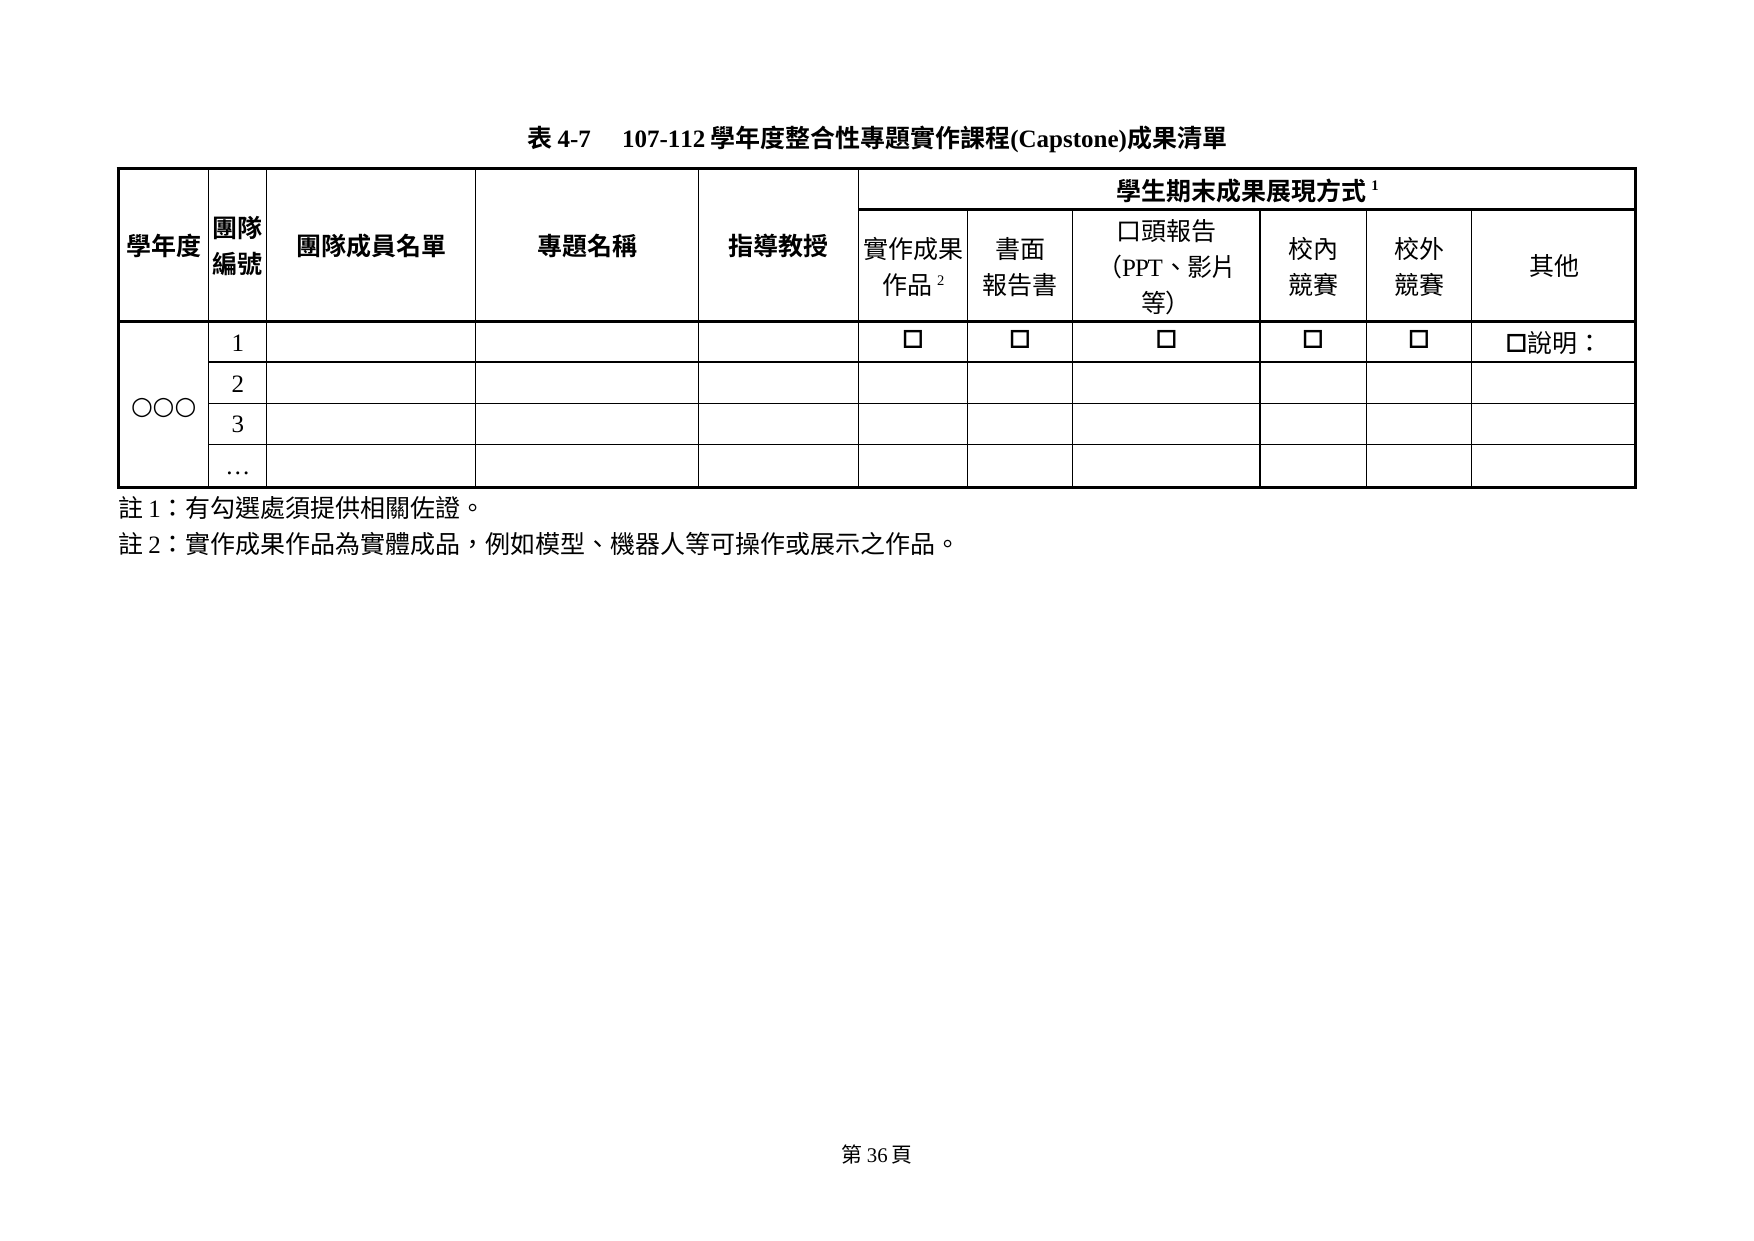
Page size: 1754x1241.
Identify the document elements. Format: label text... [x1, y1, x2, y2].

table_cell [1073, 445, 1259, 486]
table_cell [476, 323, 698, 361]
table_cell [1073, 404, 1259, 444]
text 註1：有勾選處須提供相關佐證。 [118, 489, 1636, 525]
table_cell 其他 [1472, 211, 1634, 320]
table_cell 口頭報告（PPT、影片等） [1073, 211, 1259, 320]
table_cell [1367, 323, 1471, 361]
table_cell [968, 404, 1072, 444]
table_header 學生期末成果展現方式1 [859, 170, 1634, 208]
table_cell [1367, 404, 1471, 444]
table_header 專題名稱 [476, 170, 698, 320]
table_header 團隊成員名單 [267, 170, 475, 320]
table_cell 校外 競賽 [1367, 211, 1471, 320]
table_cell ○○○ [120, 323, 208, 486]
table_cell [267, 404, 475, 444]
table_cell 2 [209, 363, 266, 403]
table_cell [1261, 363, 1366, 403]
table_cell [699, 445, 858, 486]
table_cell [968, 363, 1072, 403]
table_cell 1 [209, 323, 266, 361]
table_cell [476, 445, 698, 486]
table_cell [1472, 363, 1634, 403]
table_cell 說明： [1472, 323, 1634, 361]
table_cell [968, 323, 1072, 361]
table_cell 3 [209, 404, 266, 444]
table_cell [968, 445, 1072, 486]
table_cell [267, 323, 475, 361]
table_cell [859, 445, 967, 486]
table_cell [267, 445, 475, 486]
table_cell 校內 競賽 [1261, 211, 1366, 320]
table_cell [1367, 363, 1471, 403]
table_cell 書面 報告書 [968, 211, 1072, 320]
table_cell [476, 363, 698, 403]
table_cell [1073, 363, 1259, 403]
table_cell [699, 323, 858, 361]
table_cell [1261, 323, 1366, 361]
table_header 團隊編號 [209, 170, 266, 320]
table_cell [476, 404, 698, 444]
table_cell [1472, 445, 1634, 486]
table_cell [1472, 404, 1634, 444]
table_cell [1367, 445, 1471, 486]
table_cell [267, 363, 475, 403]
table_cell [1261, 445, 1366, 486]
table_cell [699, 404, 858, 444]
text 表4-7 107-112學年度整合性專題實作課程(Capstone)成果清單 [118, 118, 1636, 154]
table_cell [1073, 323, 1259, 361]
table_cell 實作成果作品2 [859, 211, 967, 320]
table_cell [1261, 404, 1366, 444]
table_cell … [209, 445, 266, 486]
table_cell [859, 404, 967, 444]
text 註2：實作成果作品為實體成品，例如模型、機器人等可操作或展示之作品。 [118, 525, 1636, 561]
table_cell [859, 363, 967, 403]
table_cell [699, 363, 858, 403]
table_header 學年度 [120, 170, 208, 320]
table_header 指導教授 [699, 170, 858, 320]
table_cell [859, 323, 967, 361]
